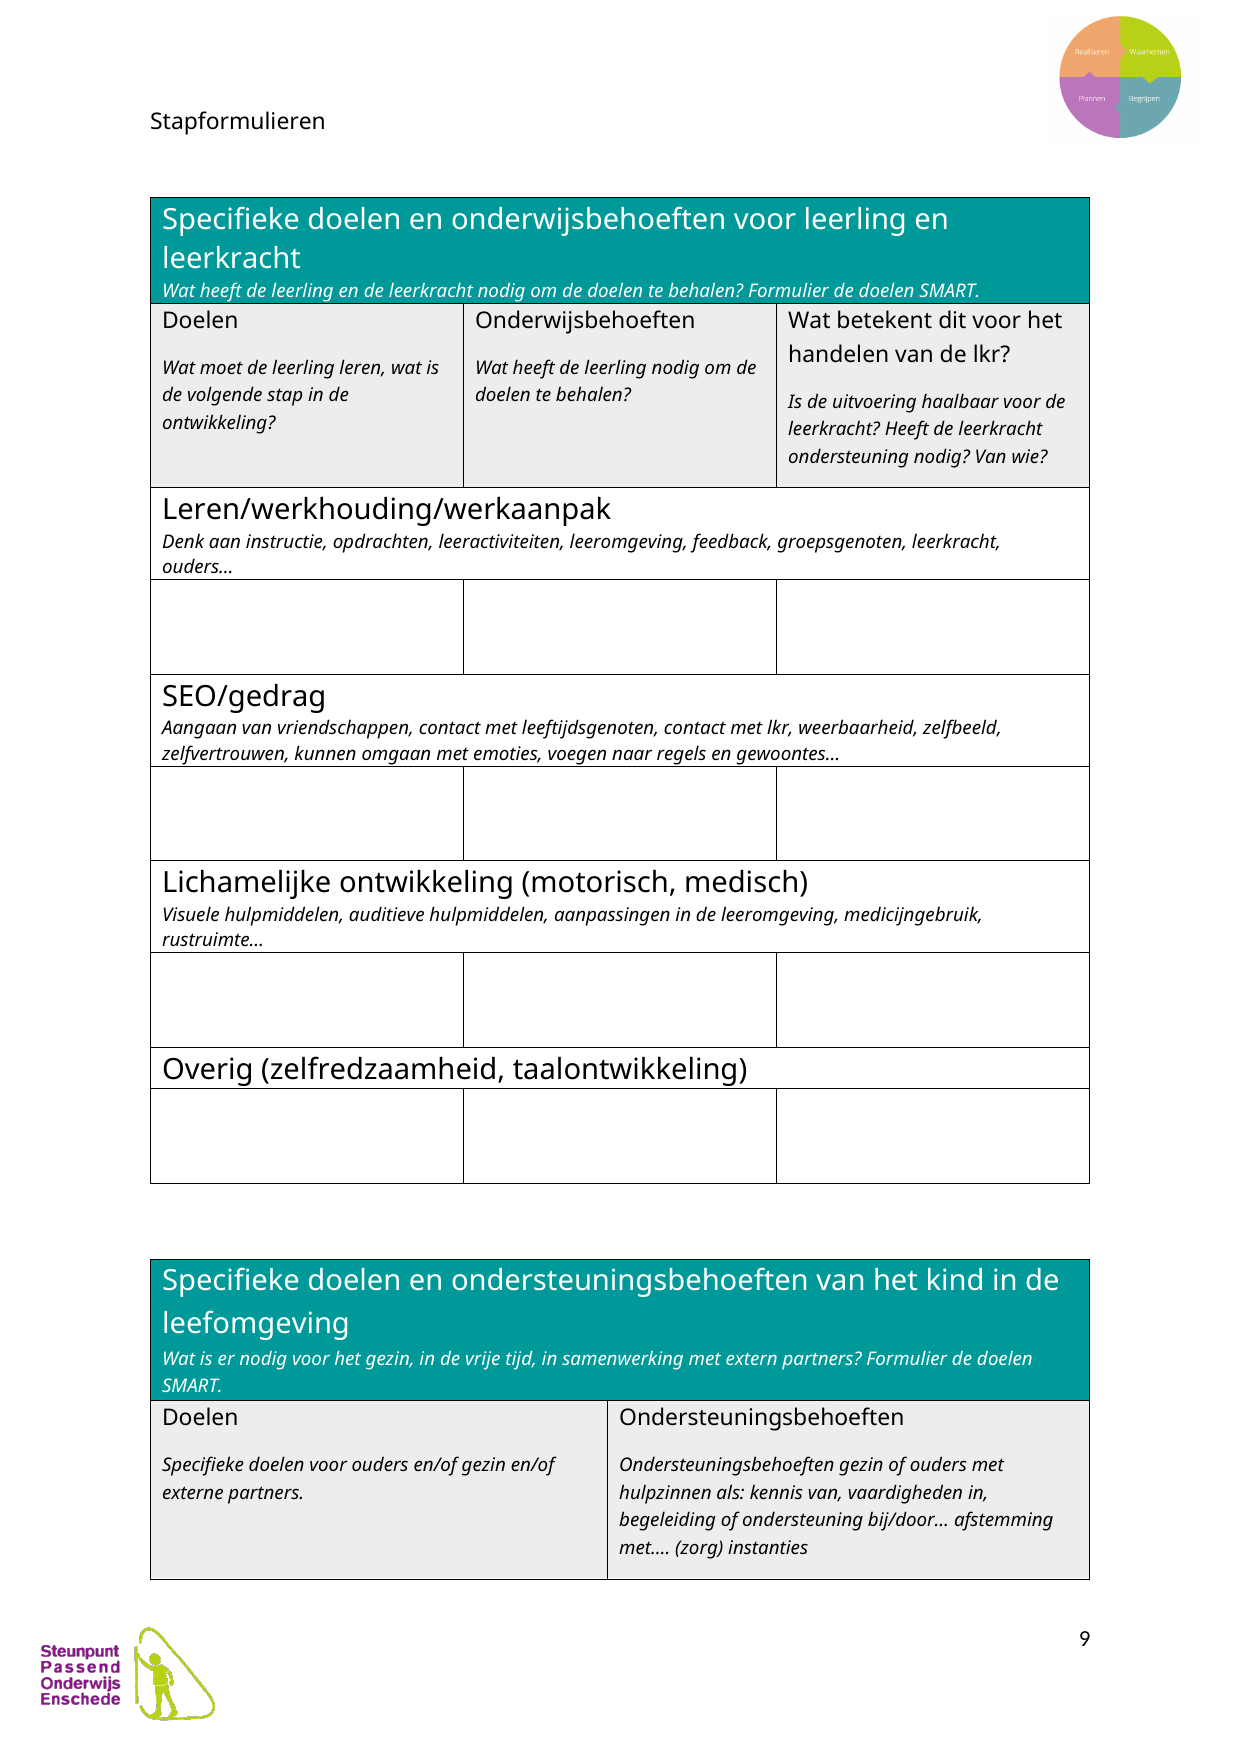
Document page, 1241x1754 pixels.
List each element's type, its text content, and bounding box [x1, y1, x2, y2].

table_cell [777, 767, 1089, 860]
table_cell [151, 1089, 463, 1182]
table_cell SEO/gedrag Aangaan van vriendschappen, contact met leeftijdsgenoten, contact met lkr, weerbaarheid, zelfbeeld, zelfvertrouwen, kunnen omgaan met emoties, voegen naar regels en gewoontes… [151, 675, 1089, 766]
table_header Specifieke doelen en onderwijsbehoeften voor leerling en leerkracht Wat heeft de leerling en de leerkracht nodig om de doelen te behalen? Formulier de doelen SMART. [151, 198, 1089, 303]
table_cell Onderwijsbehoeften Wat heeft de leerling nodig om de doelen te behalen? [464, 304, 776, 487]
table_cell Overig (zelfredzaamheid, taalontwikkeling) [151, 1048, 1089, 1088]
table_cell [777, 1089, 1089, 1182]
table_cell [464, 580, 776, 674]
table_cell Wat betekent dit voor het handelen van de lkr? Is de uitvoering haalbaar voor de leerkracht? Heeft de leerkracht ondersteuning nodig? Van wie? [777, 304, 1089, 487]
table_cell [777, 580, 1089, 674]
table_cell [777, 953, 1089, 1047]
picture [30, 1621, 221, 1727]
table_cell [464, 953, 776, 1047]
table_cell [464, 767, 776, 860]
table_cell [151, 953, 463, 1047]
picture [1045, 11, 1202, 146]
table_cell Doelen Wat moet de leerling leren, wat is de volgende stap in de ontwikkeling? [151, 304, 463, 487]
table_cell Doelen Specifieke doelen voor ouders en/of gezin en/of externe partners. [151, 1401, 607, 1578]
table_cell Leren/werkhouding/werkaanpak Denk aan instructie, opdrachten, leeractiviteiten, leeromgeving, feedback, groepsgenoten, leerkracht, ouders… [151, 488, 1089, 579]
table_cell Lichamelijke ontwikkeling (motorisch, medisch) Visuele hulpmiddelen, auditieve hulpmiddelen, aanpassingen in de leeromgeving, medicijngebruik, rustruimte… [151, 861, 1089, 952]
table_cell [464, 1089, 776, 1182]
table_header Specifieke doelen en ondersteuningsbehoeften van het kind in de leefomgeving Wat is er nodig voor het gezin, in de vrije tijd, in samenwerking met extern partners? Formulier de doelen SMART. [151, 1260, 1089, 1400]
table_cell [151, 580, 463, 674]
table_cell [151, 767, 463, 860]
table_cell Ondersteuningsbehoeften Ondersteuningsbehoeften gezin of ouders met hulpzinnen als: kennis van, vaardigheden in, begeleiding of ondersteuning bij/door… afstemming met…. (zorg) instanties [608, 1401, 1089, 1578]
